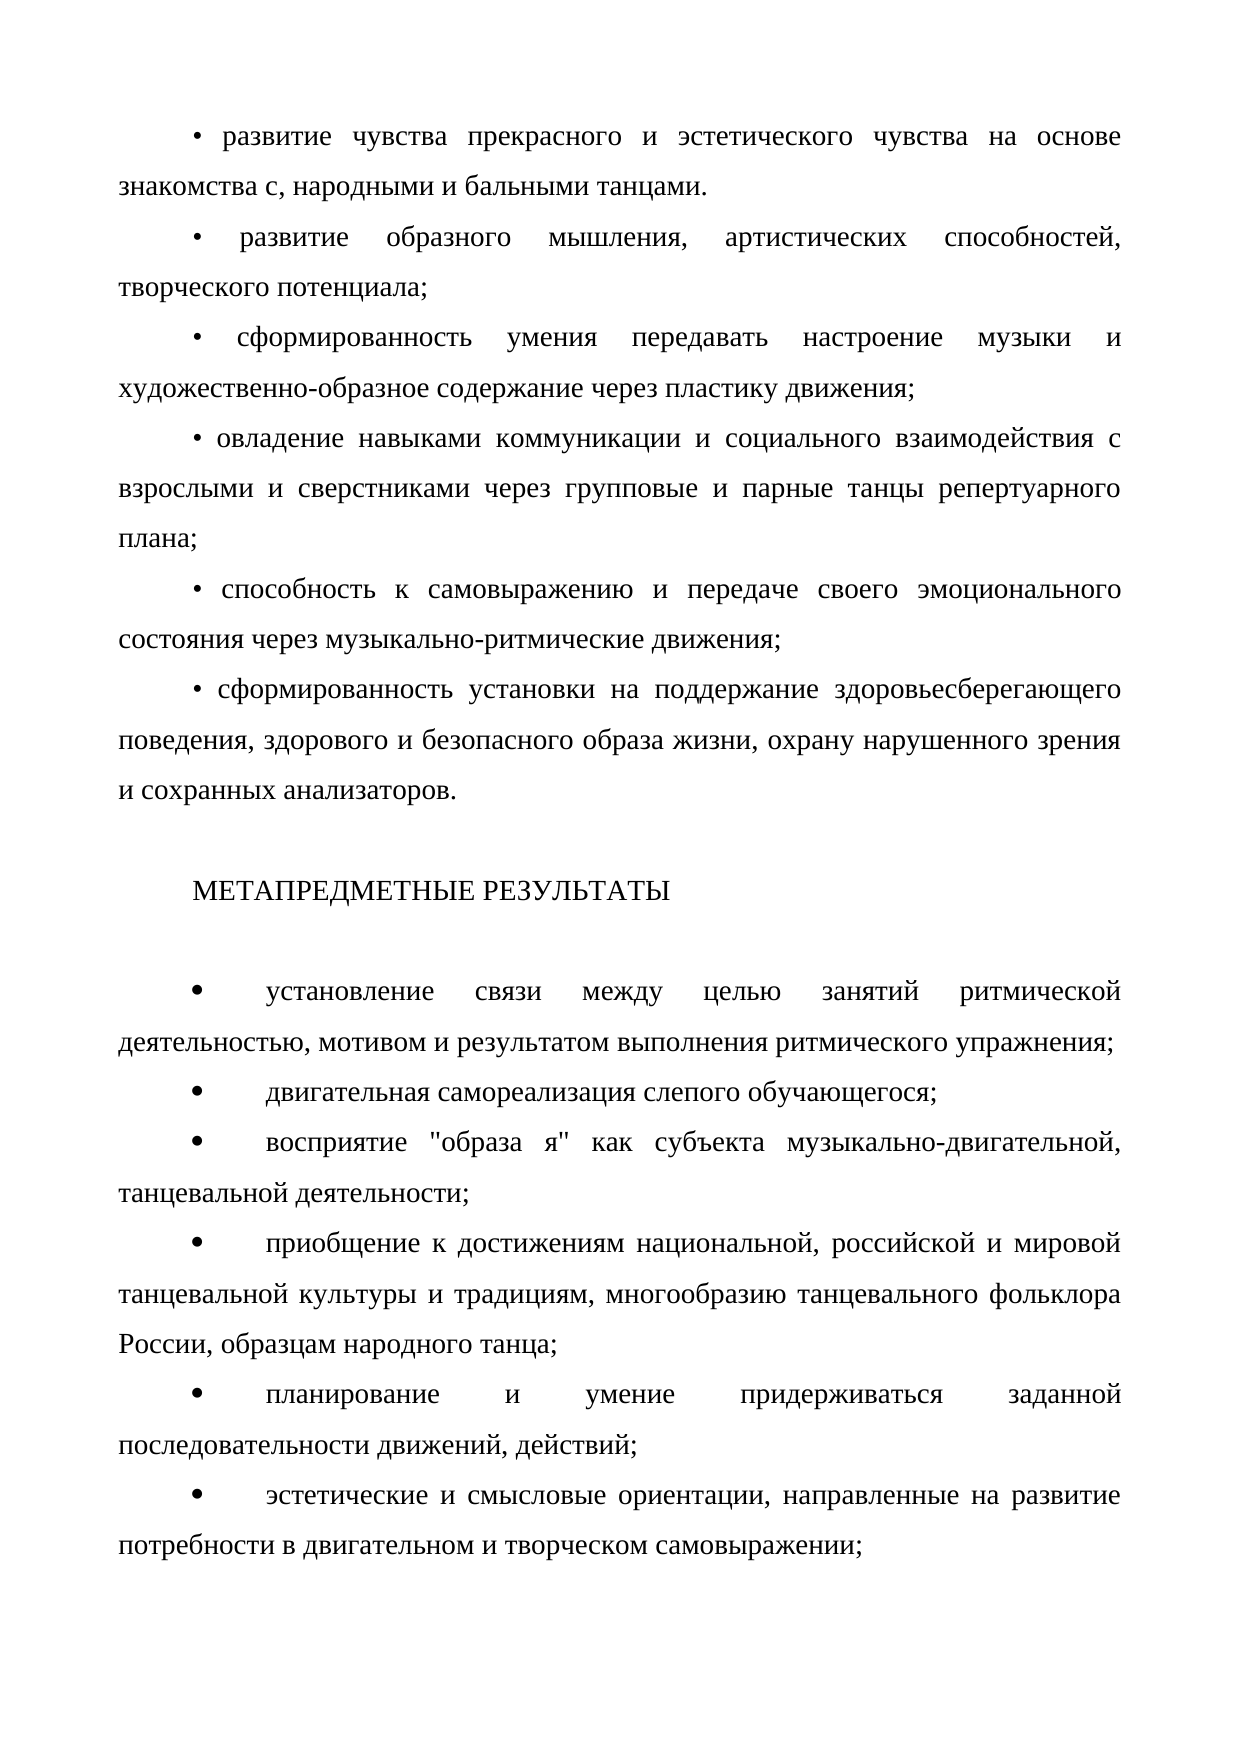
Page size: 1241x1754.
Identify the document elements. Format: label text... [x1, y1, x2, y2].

text • развитие чувства прекрасного и эстетического чувства на основе знакомства с, народными и бальными танцами. [118, 118, 1122, 202]
list восприятие "образа я" как субъекта музыкально-двигательной, танцевальной деятельности; [118, 1124, 1122, 1208]
text • овладение навыками коммуникации и социального взаимодействия с взрослыми и сверстниками через групповые и парные танцы репертуарного плана; [118, 420, 1122, 554]
subtitle МЕТАПРЕДМЕТНЫЕ РЕЗУЛЬТАТЫ [118, 873, 1122, 906]
text • сформированность установки на поддержание здоровьесберегающего поведения, здорового и безопасного образа жизни, охрану нарушенного зрения и сохранных анализаторов. [118, 672, 1122, 806]
text • развитие образного мышления, артистических способностей, творческого потенциала; [118, 219, 1122, 303]
list планирование и умение придерживаться заданной последовательности движений, действий; [118, 1376, 1122, 1460]
text • сформированность умения передавать настроение музыки и художественно-образное содержание через пластику движения; [118, 319, 1122, 403]
list эстетические и смысловые ориентации, направленные на развитие потребности в двигательном и творческом самовыражении; [118, 1477, 1122, 1561]
list установление связи между целью занятий ритмической деятельностью, мотивом и результатом выполнения ритмического упражнения; [118, 973, 1122, 1057]
list двигательная самореализация слепого обучающегося; [118, 1074, 1122, 1108]
list приобщение к достижениям национальной, российской и мировой танцевальной культуры и традициям, многообразию танцевального фольклора России, образцам народного танца; [118, 1225, 1122, 1359]
text • способность к самовыражению и передаче своего эмоционального состояния через музыкально-ритмические движения; [118, 571, 1122, 655]
